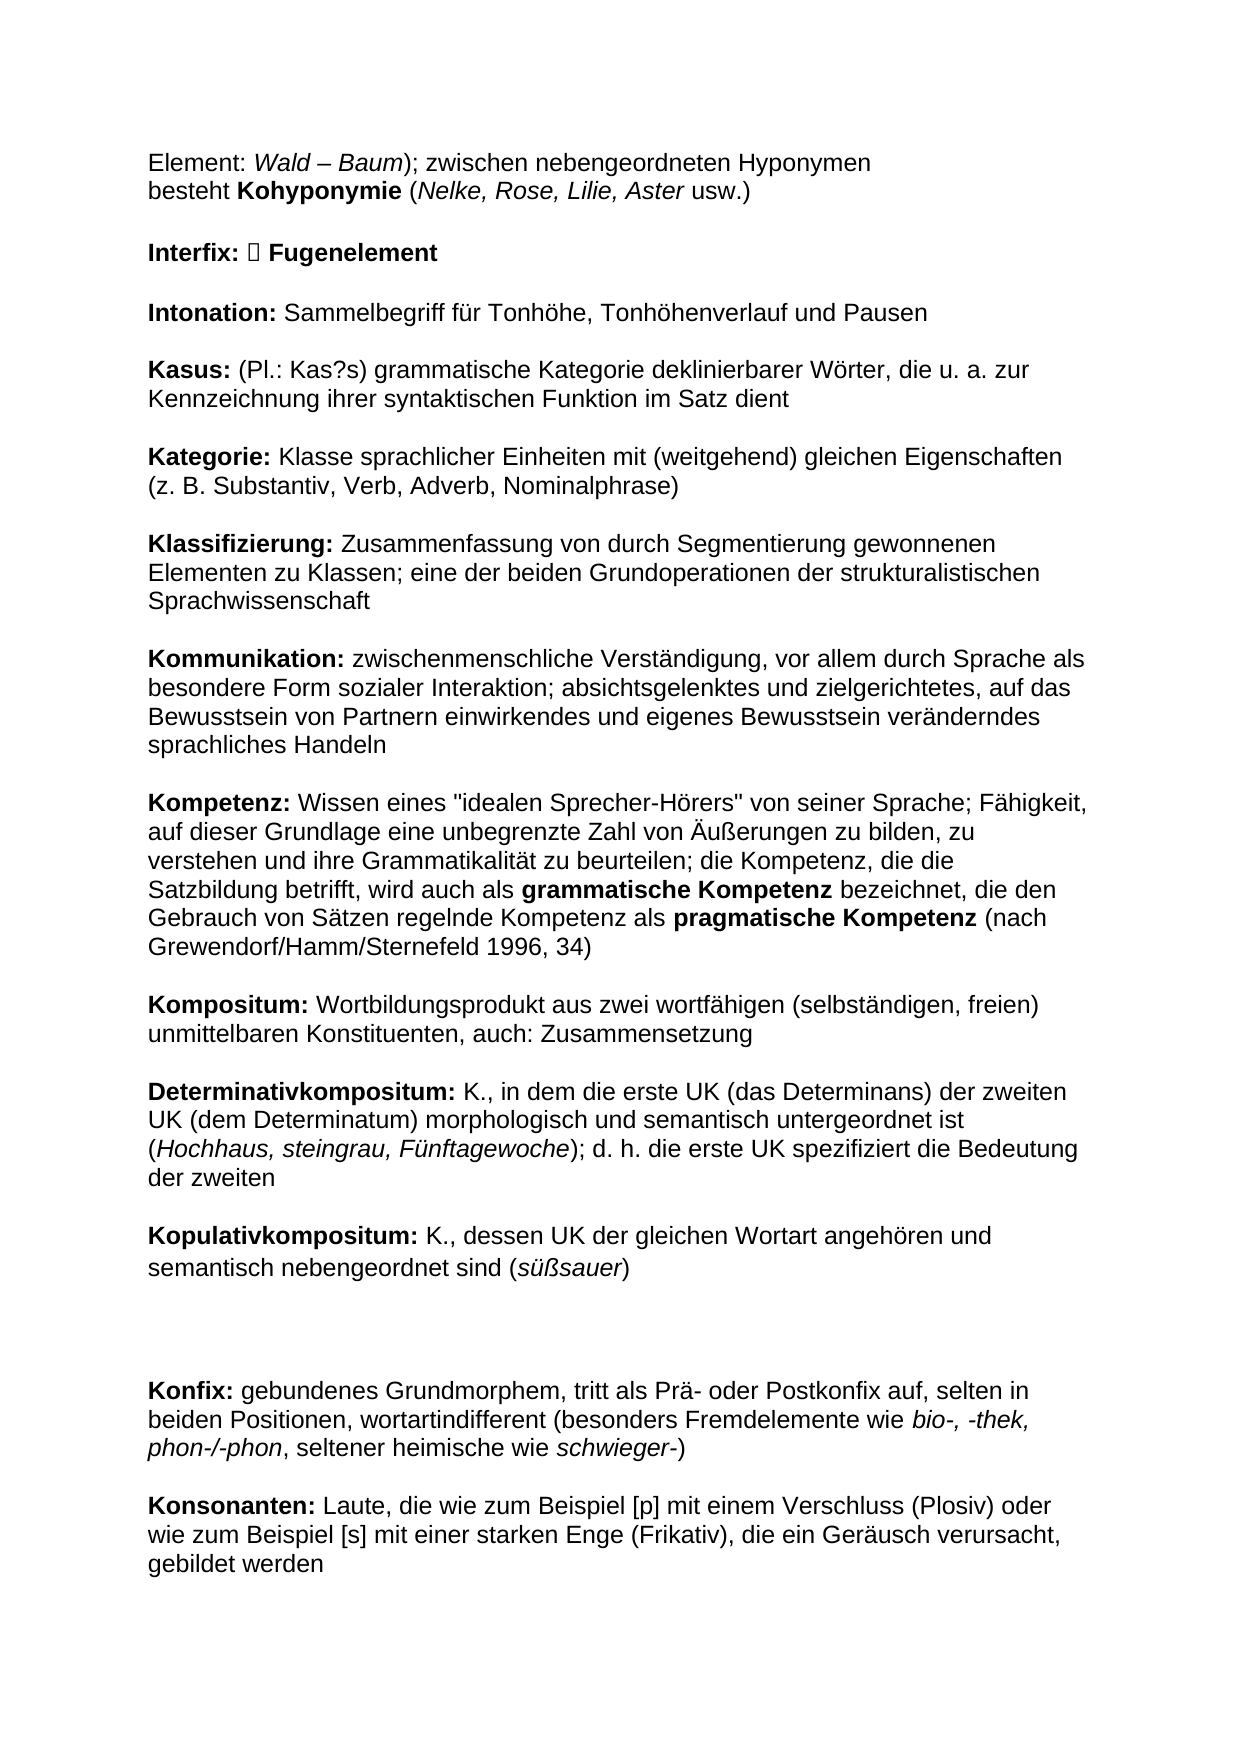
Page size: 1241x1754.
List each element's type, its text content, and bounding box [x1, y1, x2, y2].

text Konsonanten: Laute, die wie zum Beispiel [p] mit einem Verschluss (Plosiv) oder wie zum Beispiel [s] mit einer starken Enge (Frikativ), die ein Geräusch verursacht, gebildet werden [148, 1491, 1093, 1578]
text Kommunikation: zwischenmenschliche Verständigung, vor allem durch Sprache als besondere Form sozialer Interaktion; absichtsgelenktes und zielgerichtetes, auf das Bewusstsein von Partnern einwirkendes und eigenes Bewusstsein veränderndes sprachliches Handeln [148, 644, 1093, 759]
text Kompetenz: Wissen eines "idealen Sprecher-Hörers" von seiner Sprache; Fähigkeit, auf dieser Grundlage eine unbegrenzte Zahl von Äußerungen zu bilden, zu verstehen und ihre Grammatikalität zu beurteilen; die Kompetenz, die die Satzbildung betrifft, wird auch als grammatische Kompetenz bezeichnet, die den Gebrauch von Sätzen regelnde Kompetenz als pragmatische Kompetenz (nach Grewendorf/Hamm/Sternefeld 1996, 34) [148, 788, 1093, 961]
text Kopulativkompositum: K., dessen UK der gleichen Wortart angehören und semantisch nebengeordnet sind (süßsauer) [148, 1221, 1093, 1347]
text Konfix: gebundenes Grundmorphem, tritt als Prä- oder Postkonfix auf, selten in beiden Positionen, wortartindifferent (besonders Fremdelemente wie bio-, -thek, phon-/-phon, seltener heimische wie schwieger-) [148, 1376, 1093, 1462]
text Klassifizierung: Zusammenfassung von durch Segmentierung gewonnenen Elementen zu Klassen; eine der beiden Grundoperationen der strukturalistischen Sprachwissenschaft [148, 529, 1093, 615]
text Kategorie: Klasse sprachlicher Einheiten mit (weitgehend) gleichen Eigenschaften (z. B. Substantiv, Verb, Adverb, Nominalphrase) [148, 442, 1093, 499]
text Interfix:  Fugenelement [148, 234, 1093, 268]
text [148, 148, 1093, 205]
text Kompositum: Wortbildungsprodukt aus zwei wortfähigen (selbständigen, freien) unmittelbaren Konstituenten, auch: Zusammensetzung [148, 990, 1093, 1047]
text Intonation: Sammelbegriff für Tonhöhe, Tonhöhenverlauf und Pausen [148, 297, 1093, 326]
text Determinativkompositum: K., in dem die erste UK (das Determinans) der zweiten UK (dem Determinatum) morphologisch und semantisch untergeordnet ist (Hochhaus, steingrau, Fünftagewoche); d. h. die erste UK spezifiziert die Bedeutung der zweiten [148, 1077, 1093, 1192]
text Kasus: (Pl.: Kas?s) grammatische Kategorie deklinierbarer Wörter, die u. a. zur Kennzeichnung ihrer syntaktischen Funktion im Satz dient [148, 355, 1093, 413]
